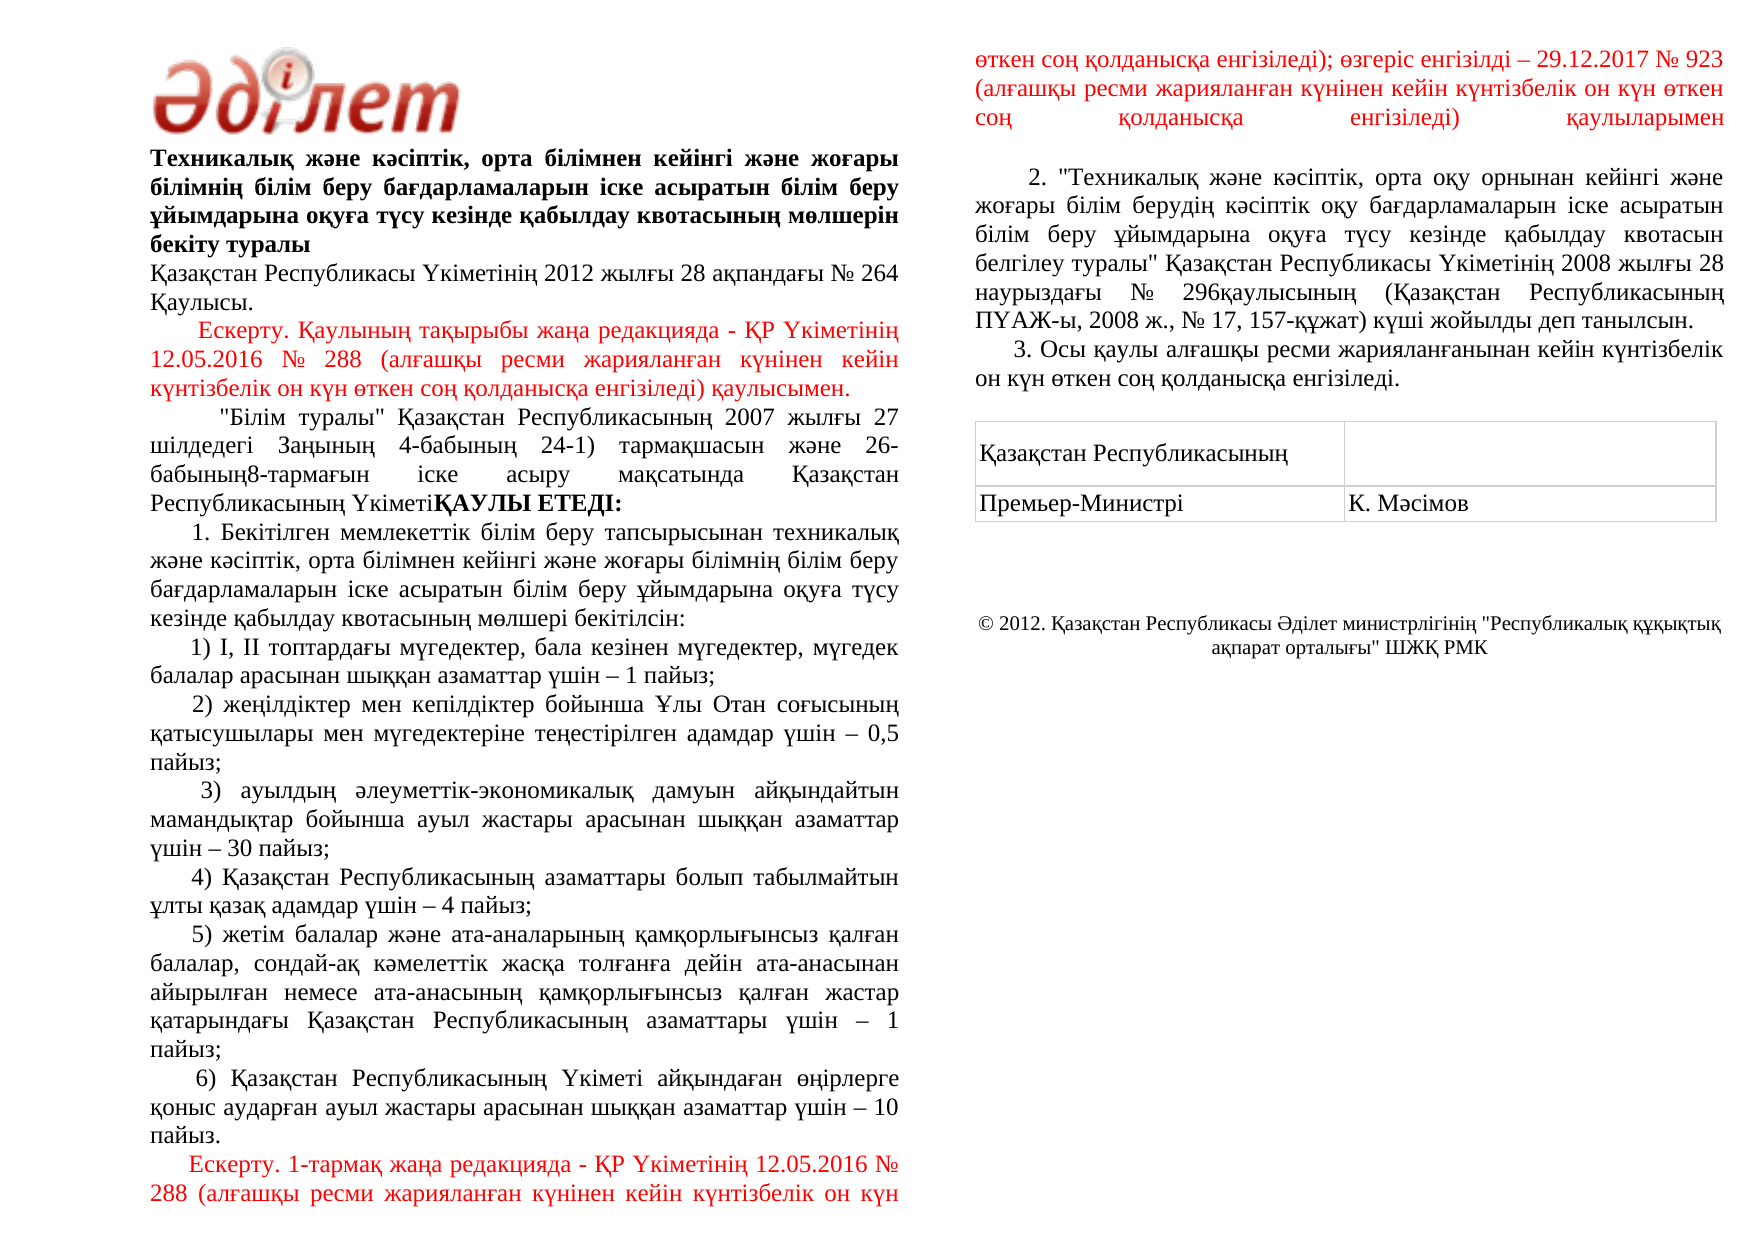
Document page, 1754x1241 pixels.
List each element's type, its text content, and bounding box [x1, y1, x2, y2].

text 3) ауылдың әлеуметтік-экономикалық дамуын айқындайтын мамандықтар бойынша ауыл жастары арасынан шыққан азаматтар үшін – 30 пайыз; [150, 775, 900, 862]
text 1. Бекітілген мемлекеттік білім беру тапсырысынан техникалық және кәсіптік, орта білімнен кейінгі және жоғары білімнің білім беру бағдарламаларын іске асыратын білім беру ұйымдарына оқуға түсу кезінде қабылдау квотасының мөлшері бекітілсін: [150, 517, 900, 632]
text 3. Осы қаулы алғашқы ресми жарияланғанынан кейін күнтізбелік он күн өткен соң қолданысқа енгізіледі. [975, 334, 1724, 392]
text Ескерту. 1-тармақ жаңа редакцияда - ҚР Үкіметінің 12.05.2016 № 288 (алғашқы ресми жарияланған күнінен кейін күнтізбелік он күн өткен соң қолданысқа енгізіледі); өзгеріс енгізілді – 29.12.2017 № 923 (алғашқы ресми жарияланған күнінен кейін күнтізбелік он күн өткен соң қолданысқа енгізіледі) қаулыларымен [150, 1149, 900, 1207]
table_cell Премьер-Министрі [976, 487, 1344, 521]
text "Білім туралы" Қазақстан Республикасының 2007 жылғы 27 шілдедегі Заңының 4-бабының 24-1) тармақшасын және 26-бабының8-тармағын іске асыру мақсатында Қазақстан Республикасының ҮкіметіҚАУЛЫ ЕТЕДІ: [150, 402, 900, 517]
table_header [1345, 422, 1715, 485]
text Ескерту. 1-тармақ жаңа редакцияда - ҚР Үкіметінің 12.05.2016 № 288 (алғашқы ресми жарияланған күнінен кейін күнтізбелік он күн өткен соң қолданысқа енгізіледі); өзгеріс енгізілді – 29.12.2017 № 923 (алғашқы ресми жарияланған күнінен кейін күнтізбелік он күн өткен соң қолданысқа енгізіледі) қаулыларымен [975, 44, 1724, 162]
picture [150, 44, 463, 139]
text 6) Қазақстан Республикасының Үкіметі айқындаған өңірлерге қоныс аударған ауыл жастары арасынан шыққан азаматтар үшін – 10 пайыз. [150, 1063, 900, 1149]
text 2. "Техникалық және кәсіптік, орта оқу орнынан кейінгі және жоғары білім берудің кәсіптік оқу бағдарламаларын іске асыратын білім беру ұйымдарына оқуға түсу кезінде қабылдау квотасын белгілеу туралы" Қазақстан Республикасы Үкіметінің 2008 жылғы 28 наурыздағы № 296қаулысының (Қазақстан Республикасының ПҮАЖ-ы, 2008 ж., № 17, 157-құжат) күші жойылды деп танылсын. [975, 162, 1724, 334]
text 1) І, II топтардағы мүгедектер, бала кезінен мүгедектер, мүгедек балалар арасынан шыққан азаматтар үшін – 1 пайыз; [150, 632, 900, 689]
table_header Қазақстан Республикасының [976, 422, 1344, 485]
text Техникалық және кәсіптік, орта білімнен кейінгі және жоғары білімнің білім беру бағдарламаларын іске асыратын білім беру ұйымдарына оқуға түсу кезінде қабылдау квотасының мөлшерін бекіту туралы [150, 143, 900, 258]
text © 2012. Қазақстан Республикасы Әділет министрлігінің "Республикалық құқықтық ақпарат орталығы" ШЖҚ РМК [975, 611, 1724, 659]
text Қазақстан Республикасы Үкіметінің 2012 жылғы 28 ақпандағы № 264 Қаулысы. [150, 258, 900, 315]
text 4) Қазақстан Республикасының азаматтары болып табылмайтын ұлты қазақ адамдар үшін – 4 пайыз; [150, 862, 900, 919]
table_cell К. Мәсімов [1345, 487, 1715, 521]
text 2) жеңілдіктер мен кепілдіктер бойынша Ұлы Отан соғысының қатысушылары мен мүгедектеріне теңестірілген адамдар үшін – 0,5 пайыз; [150, 689, 900, 775]
text 5) жетім балалар және ата-аналарының қамқорлығынсыз қалған балалар, сондай-ақ кәмелеттік жасқа толғанға дейін ата-анасынан айырылған немесе ата-анасының қамқорлығынсыз қалған жастар қатарындағы Қазақстан Республикасының азаматтары үшін – 1 пайыз; [150, 919, 900, 1063]
text Ескерту. Қаулының тақырыбы жаңа редакцияда - ҚР Үкіметінің 12.05.2016 № 288 (алғашқы ресми жарияланған күнінен кейін күнтізбелік он күн өткен соң қолданысқа енгізіледі) қаулысымен. [150, 315, 900, 402]
